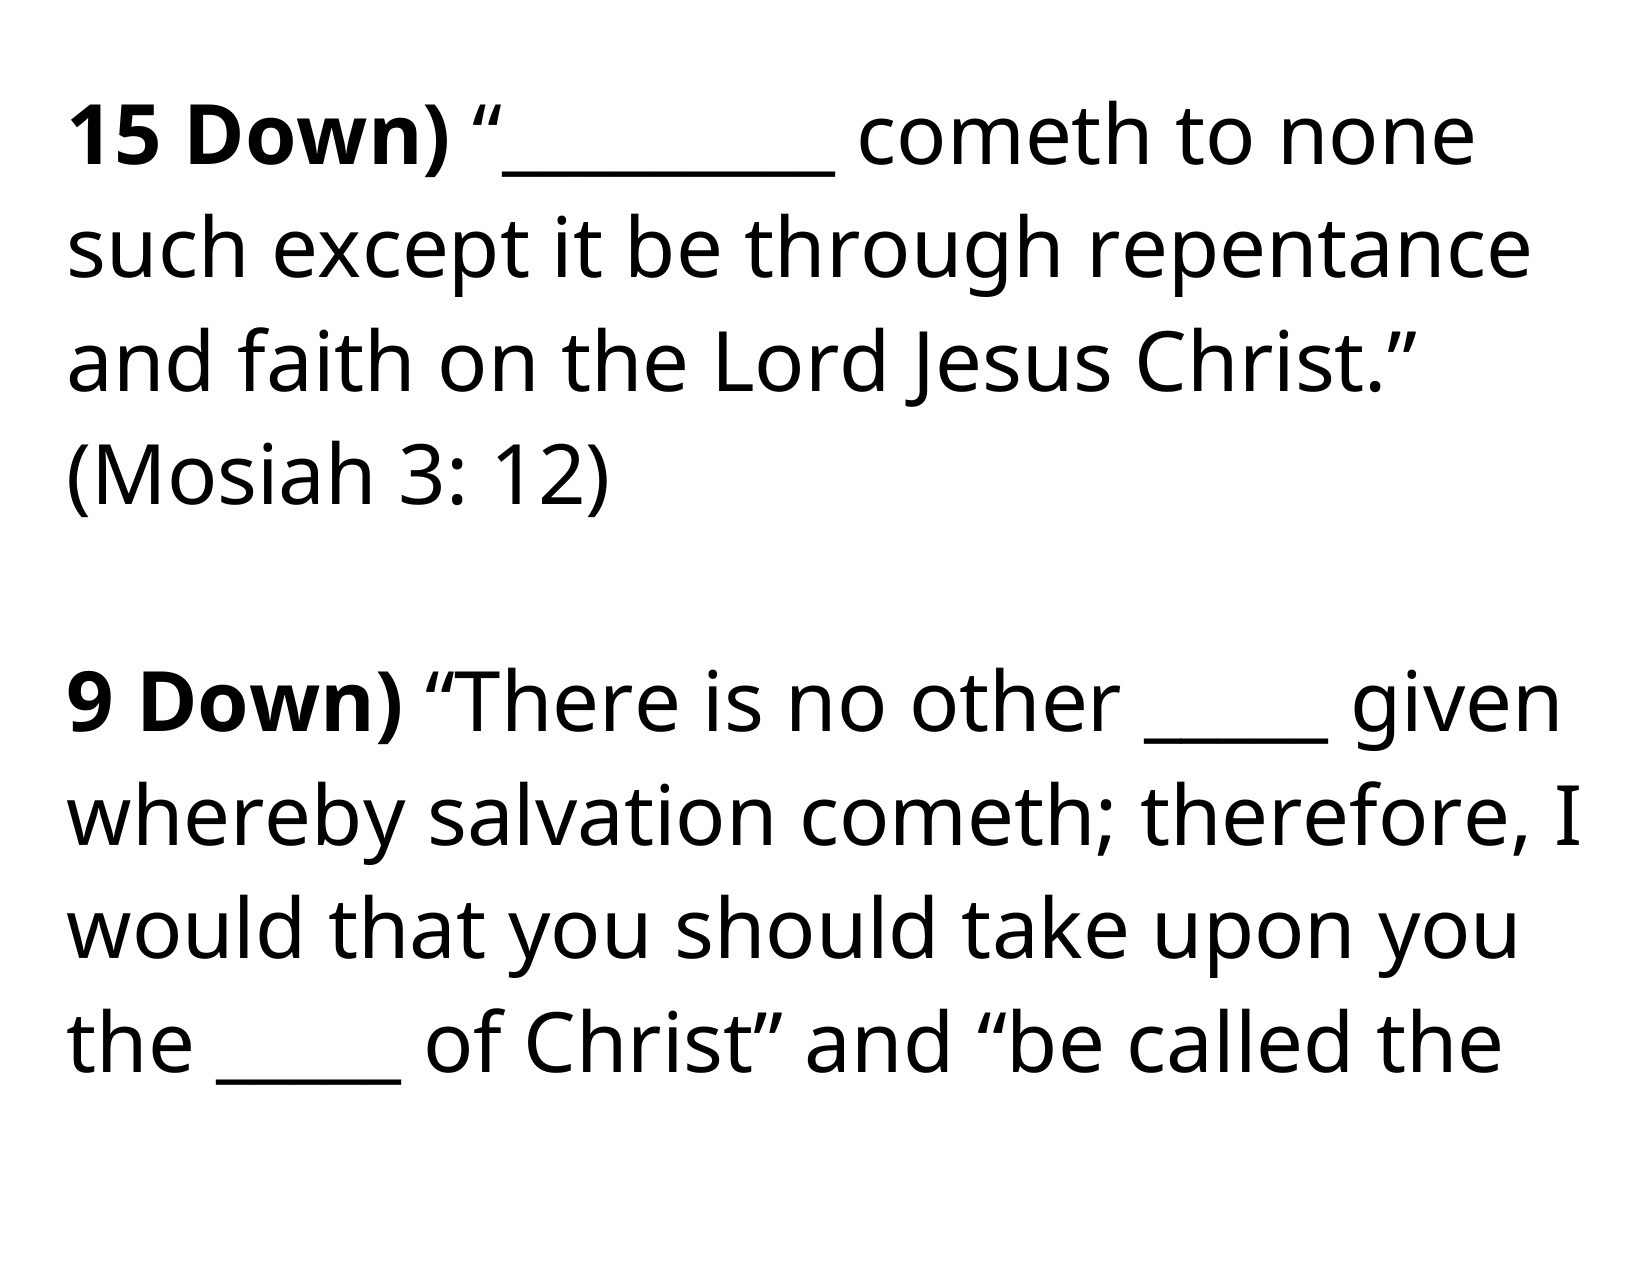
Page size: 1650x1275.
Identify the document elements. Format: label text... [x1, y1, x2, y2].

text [66, 643, 1594, 1097]
text 15 Down) “_________ cometh to none such except it be through repentance and faith on the Lord Jesus Christ.” (Mosiah 3: 12) [66, 75, 1594, 529]
